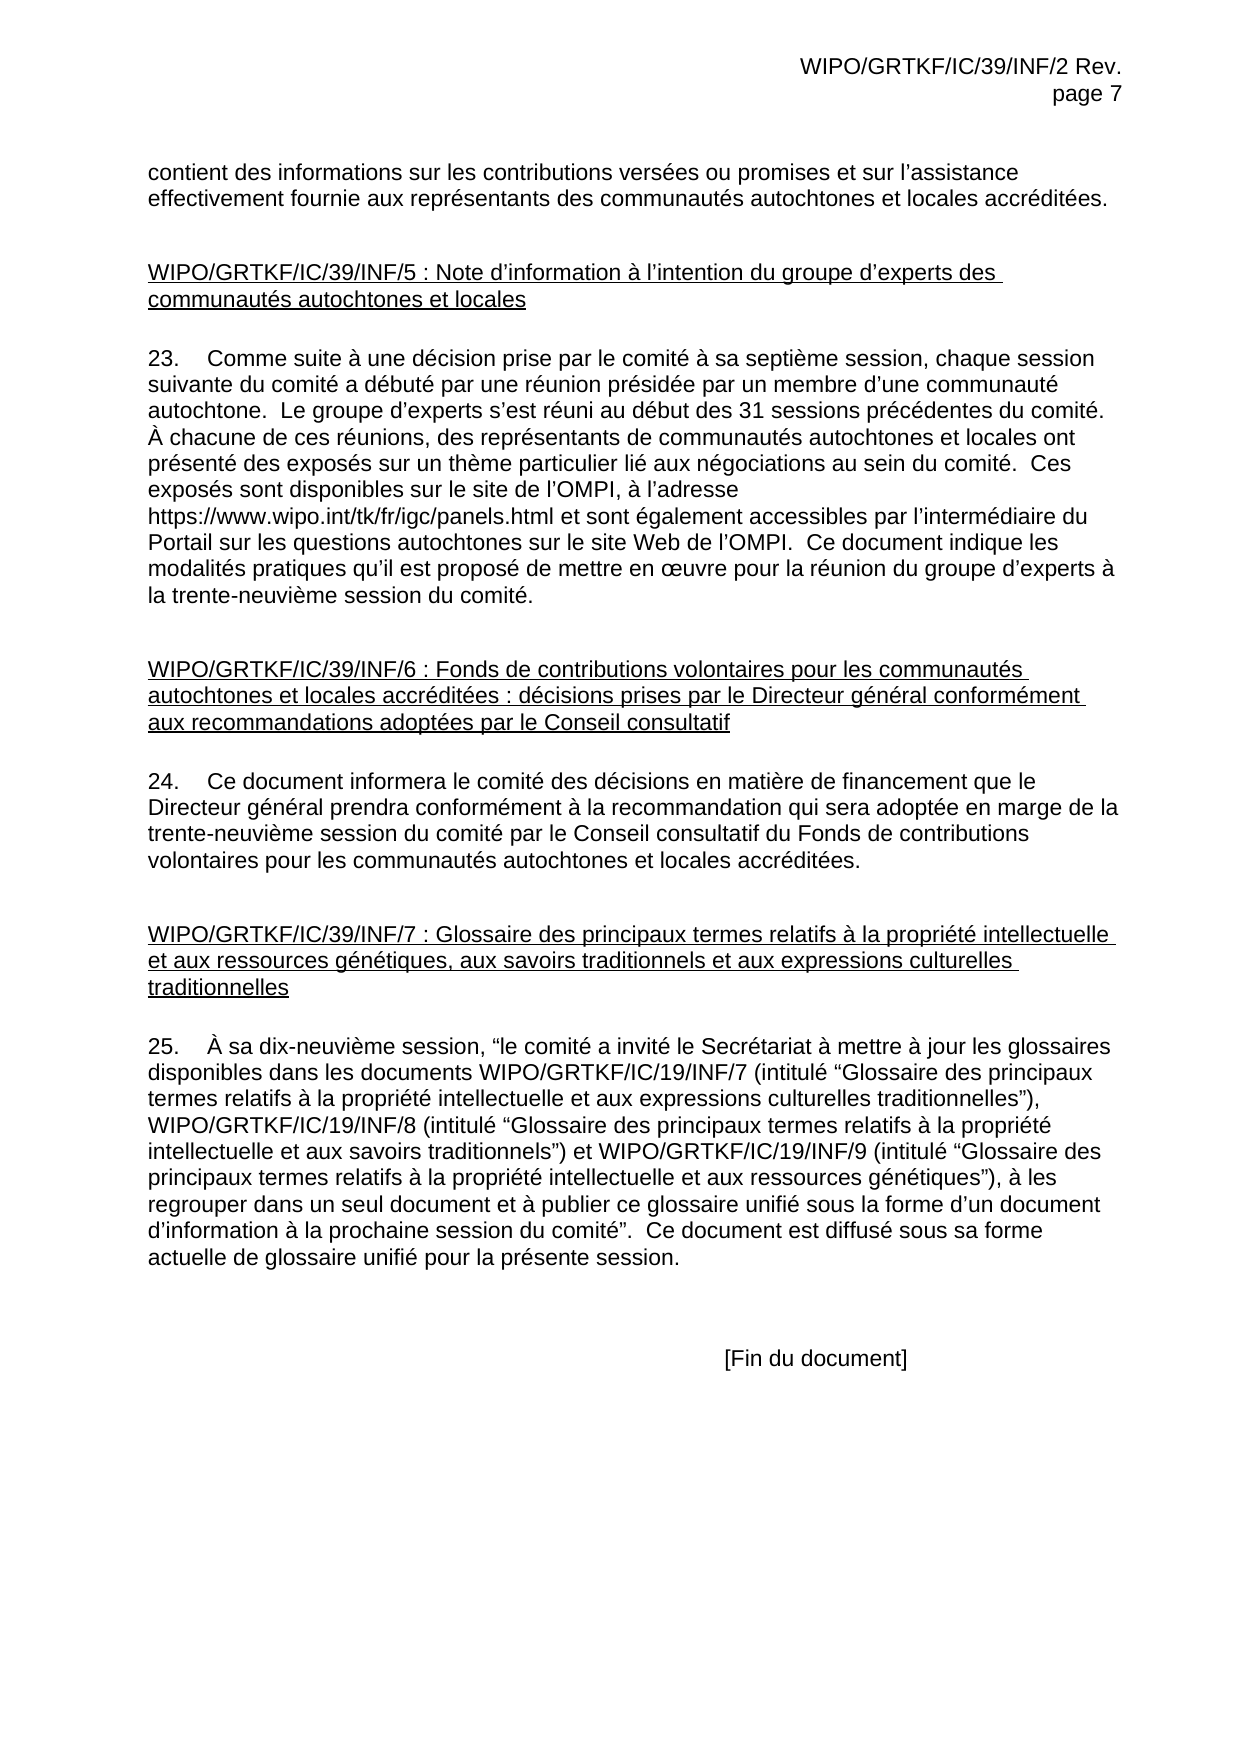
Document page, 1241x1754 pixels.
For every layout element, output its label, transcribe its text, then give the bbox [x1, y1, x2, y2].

text À sa dix-neuvième session, “le comité a invité le Secrétariat à mettre à jour les glossaires disponibles dans les documents WIPO/GRTKF/IC/19/INF/7 (intitulé “Glossaire des principaux termes relatifs à la propriété intellectuelle et aux expressions culturelles traditionnelles”), WIPO/GRTKF/IC/19/INF/8 (intitulé “Glossaire des principaux termes relatifs à la propriété intellectuelle et aux savoirs traditionnels”) et WIPO/GRTKF/IC/19/INF/9 (intitulé “Glossaire des principaux termes relatifs à la propriété intellectuelle et aux ressources génétiques”), à les regrouper dans un seul document et à publier ce glossaire unifié sous la forme d’un document d’information à la prochaine session du comité”. Ce document est diffusé sous sa forme actuelle de glossaire unifié pour la présente session. [148, 1033, 1122, 1270]
text [Fin du document] [724, 1345, 1122, 1372]
subtitle WIPO/GRTKF/IC/39/INF/7 : Glossaire des principaux termes relatifs à la propriété intellectuelle et aux ressources génétiques, aux savoirs traditionnels et aux expressions culturelles traditionnelles [148, 921, 1122, 1000]
subtitle WIPO/GRTKF/IC/39/INF/5 : Note d’information à l’intention du groupe d’experts des communautés autochtones et locales [148, 259, 1122, 312]
subtitle WIPO/GRTKF/IC/39/INF/6 : Fonds de contributions volontaires pour les communautés autochtones et locales accréditées : décisions prises par le Directeur général conformément aux recommandations adoptées par le Conseil consultatif [148, 656, 1122, 735]
text Ce document informera le comité des décisions en matière de financement que le Directeur général prendra conformément à la recommandation qui sera adoptée en marge de la trente-neuvième session du comité par le Conseil consultatif du Fonds de contributions volontaires pour les communautés autochtones et locales accréditées. [148, 768, 1122, 873]
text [148, 158, 1122, 211]
text Comme suite à une décision prise par le comité à sa septième session, chaque session suivante du comité a débuté par une réunion présidée par un membre d’une communauté autochtone. Le groupe d’experts s’est réuni au début des 31 sessions précédentes du comité. À chacune de ces réunions, des représentants de communautés autochtones et locales ont présenté des exposés sur un thème particulier lié aux négociations au sein du comité. Ces exposés sont disponibles sur le site de l’OMPI, à l’adresse https://www.wipo.int/tk/fr/igc/panels.html et sont également accessibles par l’intermédiaire du Portail sur les questions autochtones sur le site Web de l’OMPI. Ce document indique les modalités pratiques qu’il est proposé de mettre en œuvre pour la réunion du groupe d’experts à la trente-neuvième session du comité. [148, 344, 1122, 608]
